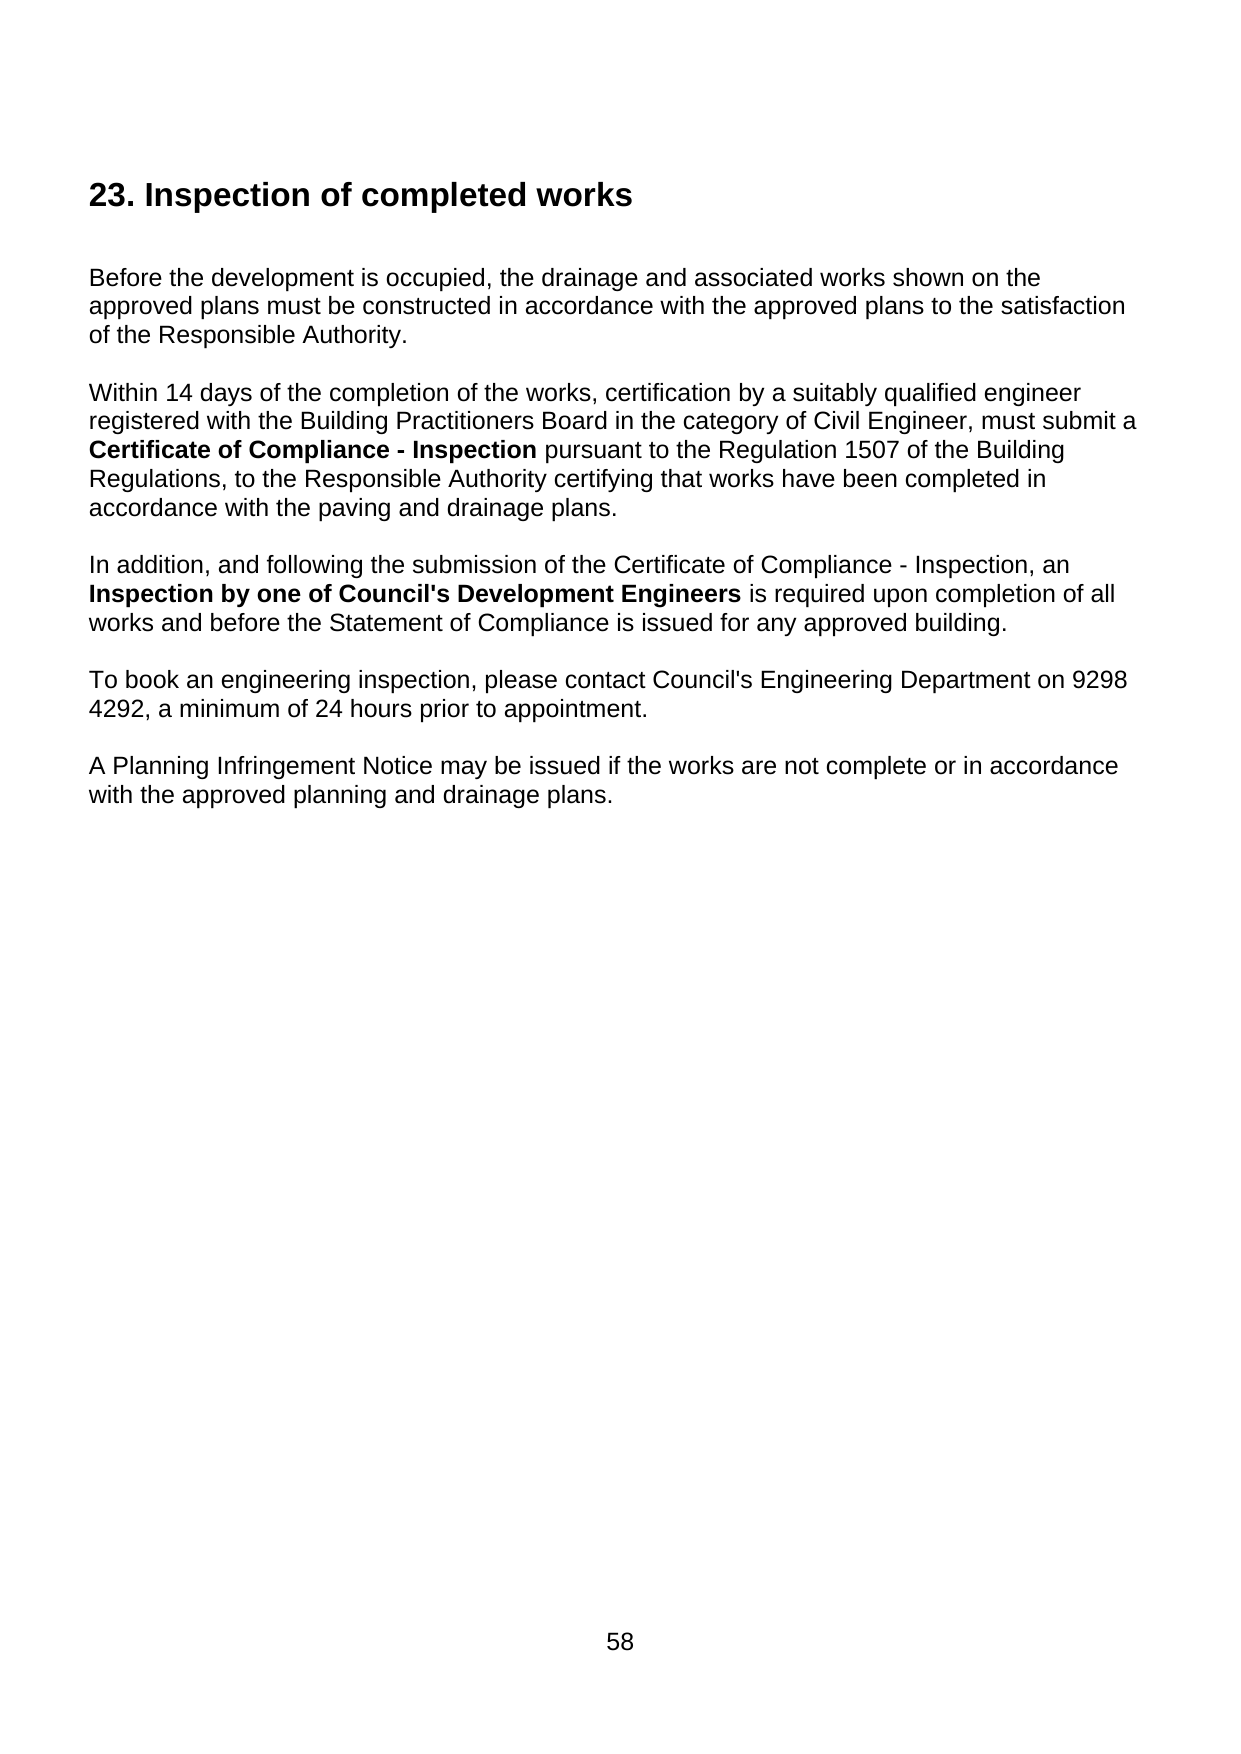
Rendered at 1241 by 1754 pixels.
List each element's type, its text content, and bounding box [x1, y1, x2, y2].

text To book an engineering inspection, please contact Council's Engineering Department on 9298 4292, a minimum of 24 hours prior to appointment. [89, 665, 1152, 723]
text In addition, and following the submission of the Certificate of Compliance - Inspection, an Inspection by one of Council's Development Engineers is required upon completion of all works and before the Statement of Compliance is issued for any approved building. [89, 550, 1152, 636]
subtitle 23. Inspection of completed works [89, 174, 1152, 213]
text Within 14 days of the completion of the works, certification by a suitably qualified engineer registered with the Building Practitioners Board in the category of Civil Engineer, must submit a Certificate of Compliance - Inspection pursuant to the Regulation 1507 of the Building Regulations, to the Responsible Authority certifying that works have been completed in accordance with the paving and drainage plans. [89, 378, 1152, 521]
text A Planning Infringement Notice may be issued if the works are not complete or in accordance with the approved planning and drainage plans. [89, 751, 1152, 809]
text Before the development is occupied, the drainage and associated works shown on the approved plans must be constructed in accordance with the approved plans to the satisfaction of the Responsible Authority. [89, 263, 1152, 349]
